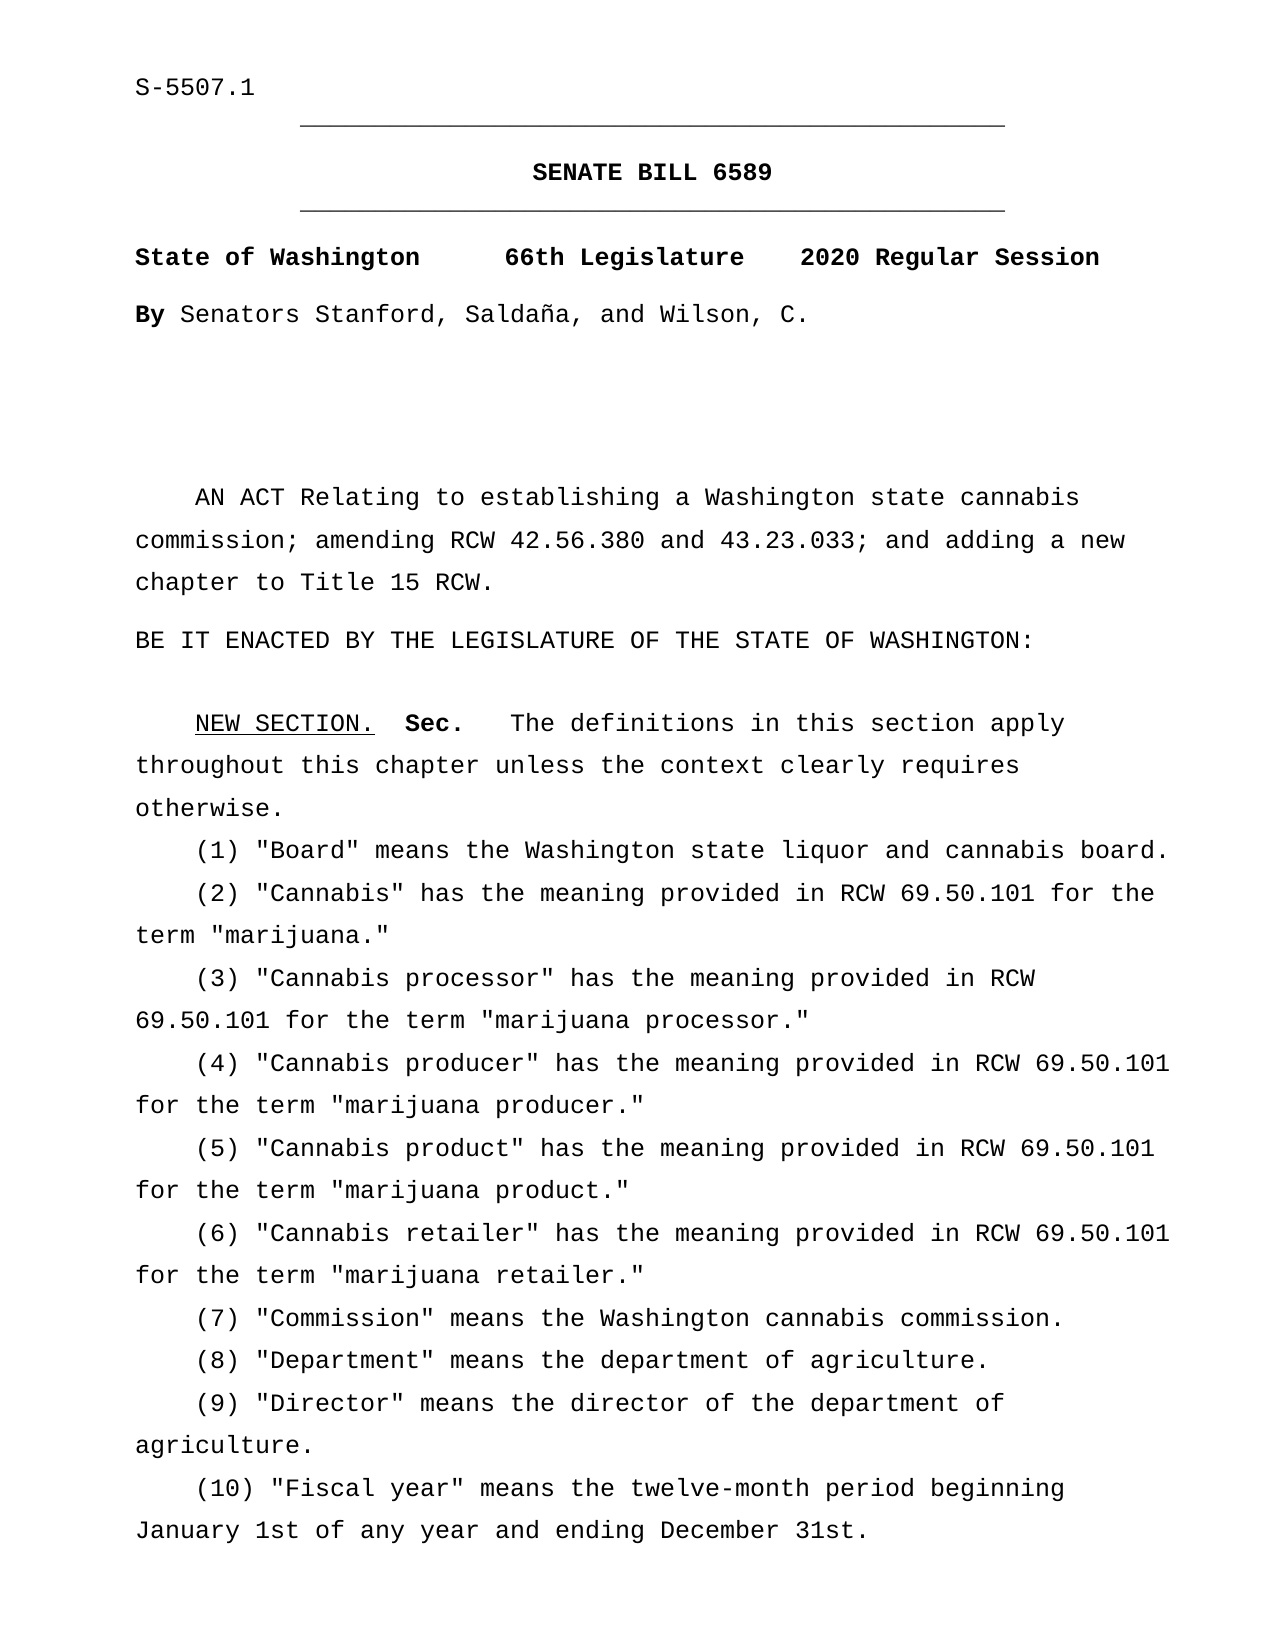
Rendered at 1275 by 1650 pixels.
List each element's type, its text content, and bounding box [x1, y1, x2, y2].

text (10) "Fiscal year" means the twelve-month period beginning January 1st of any year and ending December 31st. [135, 1462, 1170, 1547]
text (9) "Director" means the director of the department of agriculture. [135, 1377, 1170, 1462]
text _______________________________________________ [135, 103, 1170, 132]
text State of Washington 66th Legislature 2020 Regular Session [135, 245, 1170, 273]
text BE IT ENACTED BY THE LEGISLATURE OF THE STATE OF WASHINGTON: [135, 627, 1170, 656]
text S-5507.1 [135, 75, 1170, 103]
text AN ACT Relating to establishing a Washington state cannabis commission; amending RCW 42.56.380 and 43.23.033; and adding a new chapter to Title 15 RCW. [135, 472, 1170, 599]
text _______________________________________________ [135, 188, 1170, 217]
text (2) "Cannabis" has the meaning provided in RCW 69.50.101 for the term "marijuana." [135, 867, 1170, 952]
text SENATE BILL 6589 [135, 160, 1170, 188]
text (7) "Commission" means the Washington cannabis commission. [135, 1292, 1170, 1335]
text (4) "Cannabis producer" has the meaning provided in RCW 69.50.101 for the term "marijuana producer." [135, 1037, 1170, 1122]
text (6) "Cannabis retailer" has the meaning provided in RCW 69.50.101 for the term "marijuana retailer." [135, 1207, 1170, 1292]
text (1) "Board" means the Washington state liquor and cannabis board. [135, 825, 1170, 867]
text (5) "Cannabis product" has the meaning provided in RCW 69.50.101 for the term "marijuana product." [135, 1122, 1170, 1207]
text (8) "Department" means the department of agriculture. [135, 1335, 1170, 1377]
text (3) "Cannabis processor" has the meaning provided in RCW 69.50.101 for the term "marijuana processor." [135, 952, 1170, 1037]
text NEW SECTION. Sec. The definitions in this section apply throughout this chapter unless the context clearly requires otherwise. [135, 697, 1170, 825]
text By Senators Stanford, Saldaña, and Wilson, C. [135, 302, 1170, 330]
